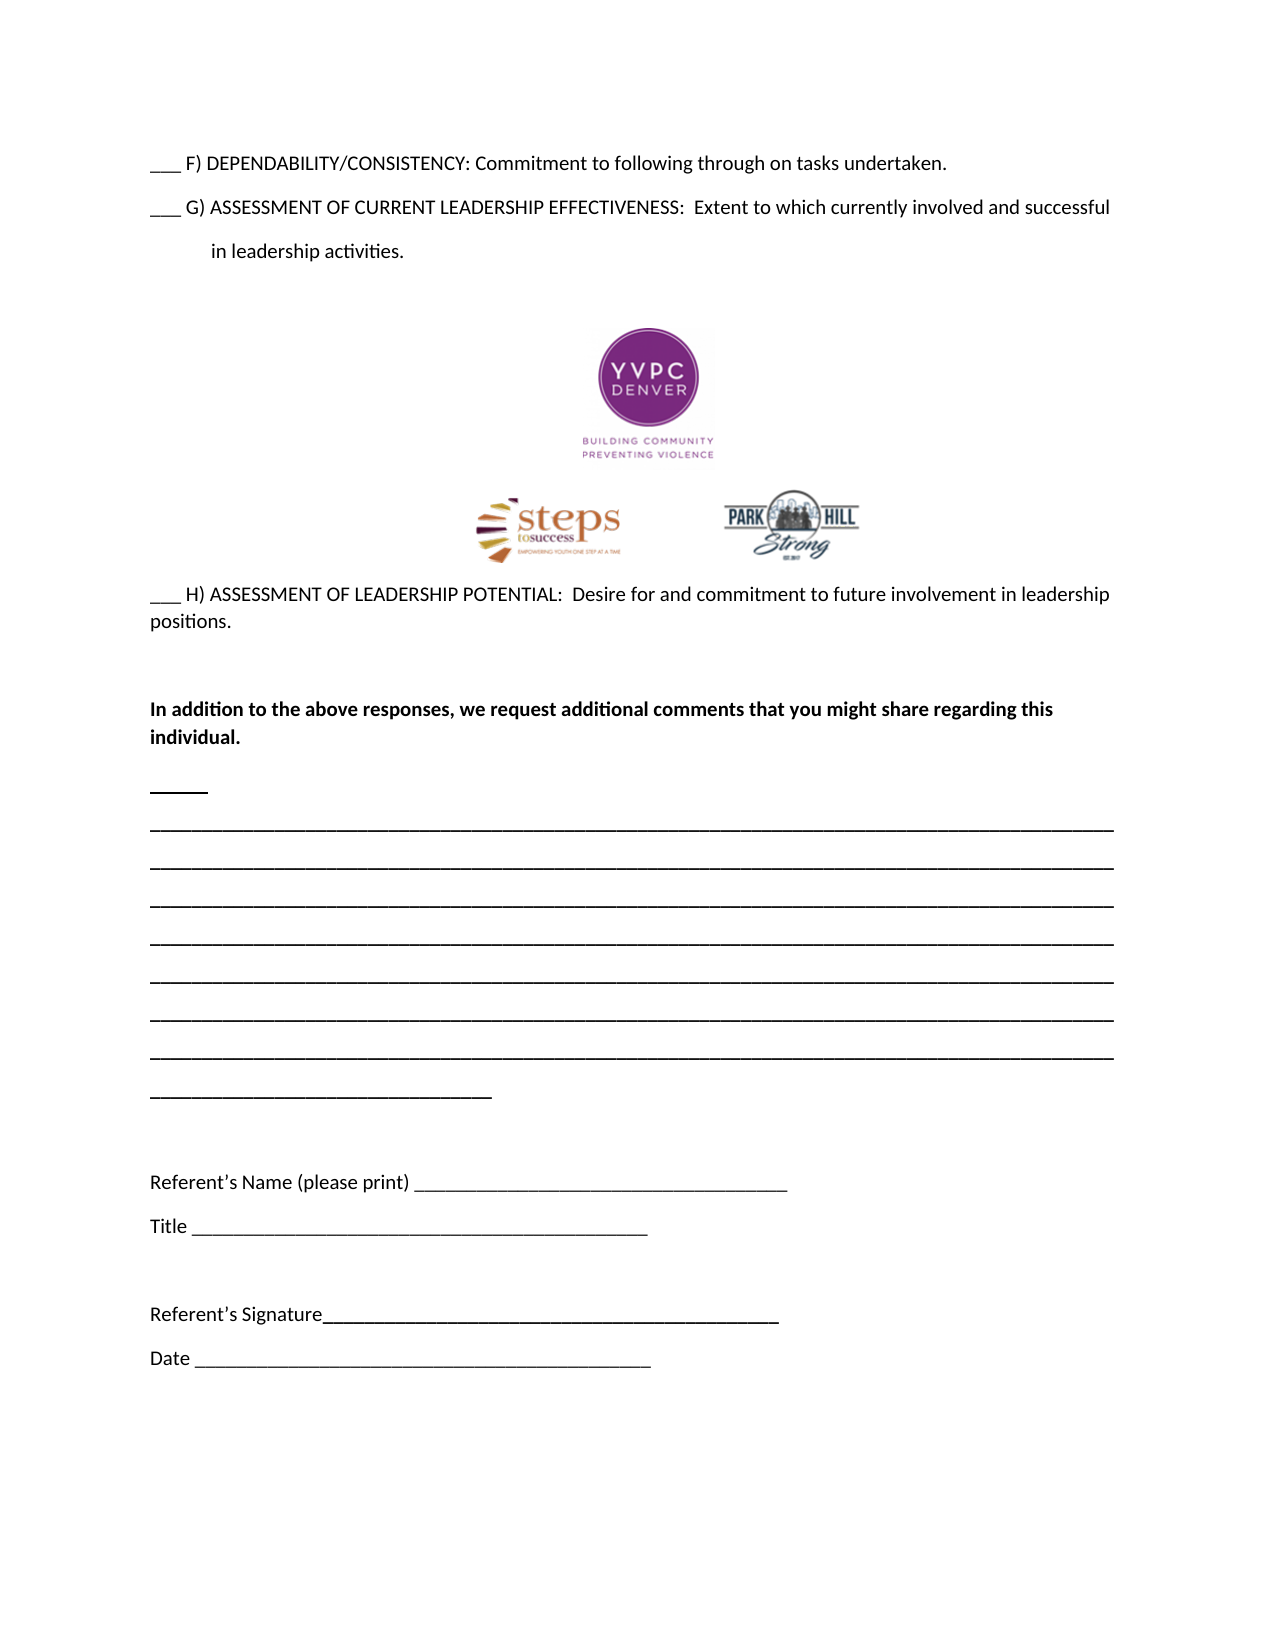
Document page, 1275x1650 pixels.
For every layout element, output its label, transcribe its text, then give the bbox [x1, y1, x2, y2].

text ___ F) DEPENDABILITY/CONSISTENCY: Commitment to following through on tasks undertaken. [150, 150, 1125, 175]
text Referent’s Signature____________________________________________ [150, 1301, 1125, 1327]
text ___ H) ASSESSMENT OF LEADERSHIP POTENTIAL: Desire for and commitment to future involvement in leadership positions. [150, 581, 1125, 634]
text Referent’s Name (please print) ____________________________________ [150, 1169, 1125, 1194]
picture [474, 496, 622, 563]
text Title ____________________________________________ [150, 1213, 1125, 1238]
picture [582, 328, 715, 470]
text In addition to the above responses, we request additional comments that you might share regarding this individual. [150, 697, 1125, 749]
text ___ G) ASSESSMENT OF CURRENT LEADERSHIP EFFECTIVENESS: Extent to which currently involved and successful [150, 194, 1125, 219]
text ____________________________________________________________________________________________________________________________________________________________________________________________________________________________________________________________________________________________________________________________________________________________________________________________________________________________________________________________________________________________________________________________________________________________________________________________________________________________________________________________________________________________________________ [150, 768, 1125, 1101]
picture [720, 488, 863, 563]
text in leadership activities. [150, 238, 1125, 263]
text Date ____________________________________________ [150, 1345, 1125, 1371]
